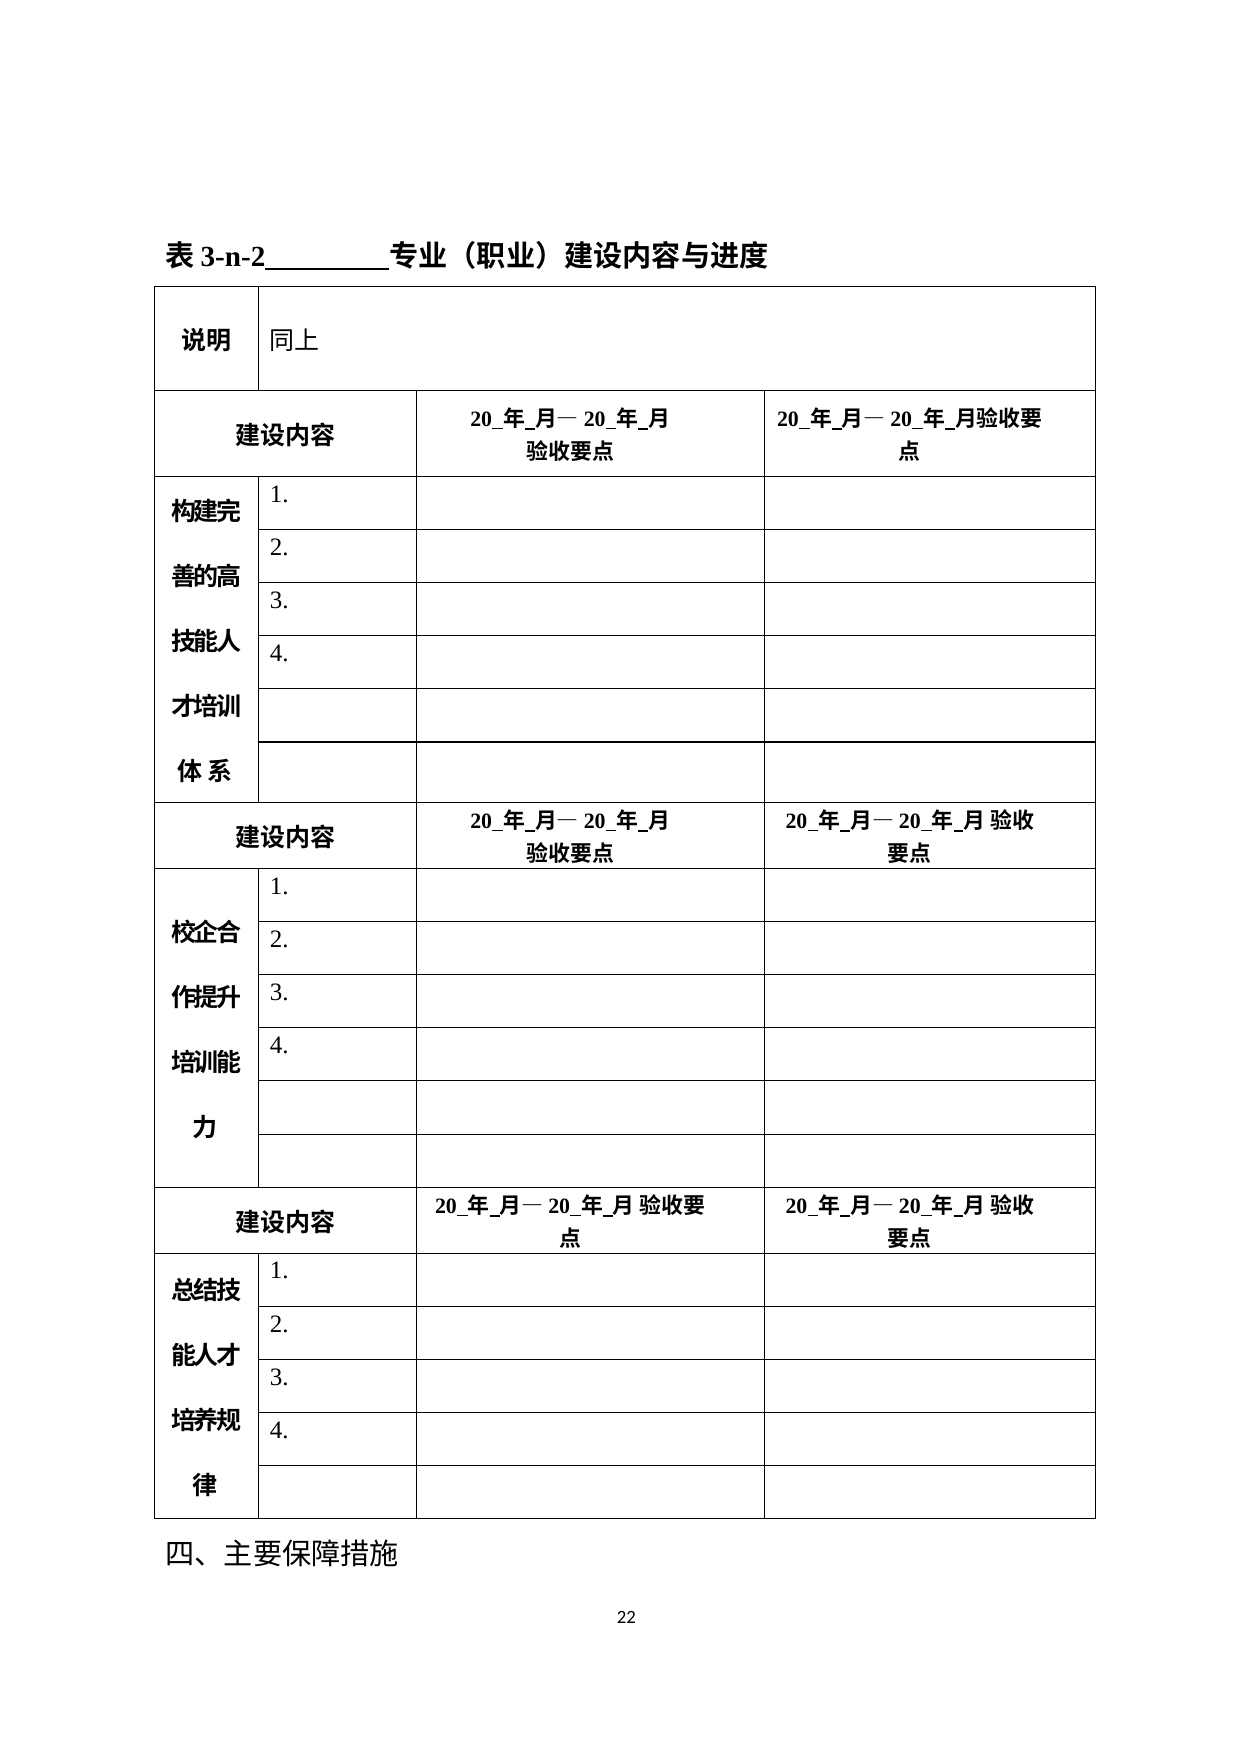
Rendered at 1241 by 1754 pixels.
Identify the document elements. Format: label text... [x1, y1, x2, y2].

table_header 说明 [155, 287, 258, 390]
table_cell [765, 583, 1095, 635]
table_cell 3. [259, 1360, 416, 1412]
table_cell [417, 1135, 764, 1187]
table_cell [417, 530, 764, 582]
table_cell [765, 743, 1095, 802]
table_cell 20 年 月— 20 年 月 验收要点 [417, 1188, 764, 1253]
table_cell [765, 636, 1095, 688]
table_cell [765, 1360, 1095, 1412]
table_cell [417, 1466, 764, 1518]
table_cell [765, 477, 1095, 529]
table_cell [417, 975, 764, 1027]
table_cell [765, 975, 1095, 1027]
table_cell [259, 743, 416, 802]
table_cell 1. [259, 477, 416, 529]
table_cell 20 年 月— 20 年 月 验收要点 [417, 391, 764, 476]
table_cell [259, 1081, 416, 1133]
table_cell [765, 922, 1095, 974]
table_cell [417, 1413, 764, 1465]
table_cell [417, 922, 764, 974]
table_cell [417, 689, 764, 741]
table_cell 20 年 月— 20 年 月 验收要点 [765, 803, 1095, 868]
table_cell 构建完善的高技能人才培训体 系 [155, 477, 258, 802]
table_cell 1. [259, 1254, 416, 1306]
table_cell 建设内容 [155, 803, 416, 868]
table_cell [417, 1307, 764, 1359]
table_cell 3. [259, 583, 416, 635]
table_cell [417, 743, 764, 802]
table_cell 4. [259, 1028, 416, 1080]
table_cell 建设内容 [155, 1188, 416, 1253]
table_cell [417, 869, 764, 921]
table_cell 2. [259, 922, 416, 974]
table_cell [417, 583, 764, 635]
table_cell 2. [259, 530, 416, 582]
table_cell 4. [259, 636, 416, 688]
table_cell [765, 1307, 1095, 1359]
table_cell [765, 530, 1095, 582]
table_cell 校企合作提升培训能力 [155, 869, 258, 1187]
text 四、主要保障措施 [165, 1519, 1087, 1584]
table_cell [765, 1254, 1095, 1306]
table_cell [259, 1135, 416, 1187]
table_cell 20 年 月— 20 年 月 验收要点 [765, 1188, 1095, 1253]
table_cell [259, 1466, 416, 1518]
table_header 同上 [259, 287, 1095, 390]
table_cell [765, 1466, 1095, 1518]
table_cell 建设内容 [155, 391, 416, 476]
table_cell [765, 869, 1095, 921]
table_cell [417, 1028, 764, 1080]
table_cell 3. [259, 975, 416, 1027]
table_cell [259, 689, 416, 741]
table_cell [765, 1135, 1095, 1187]
table_cell 20 年 月— 20 年 月验收要点 [765, 391, 1095, 476]
table_cell [765, 1028, 1095, 1080]
table_cell 2. [259, 1307, 416, 1359]
table_cell 1. [259, 869, 416, 921]
table_cell [417, 1254, 764, 1306]
table_cell [765, 1081, 1095, 1133]
table_cell 4. [259, 1413, 416, 1465]
table_cell [765, 689, 1095, 741]
text 表3-n-2 专业（职业）建设内容与进度 [165, 221, 1046, 286]
table_cell 20 年 月— 20 年 月 验收要点 [417, 803, 764, 868]
table_cell 总结技能人才培养规律 [155, 1254, 258, 1518]
table_cell [765, 1413, 1095, 1465]
table_cell [417, 1081, 764, 1133]
table_cell [417, 477, 764, 529]
table_cell [417, 1360, 764, 1412]
table_cell [417, 636, 764, 688]
